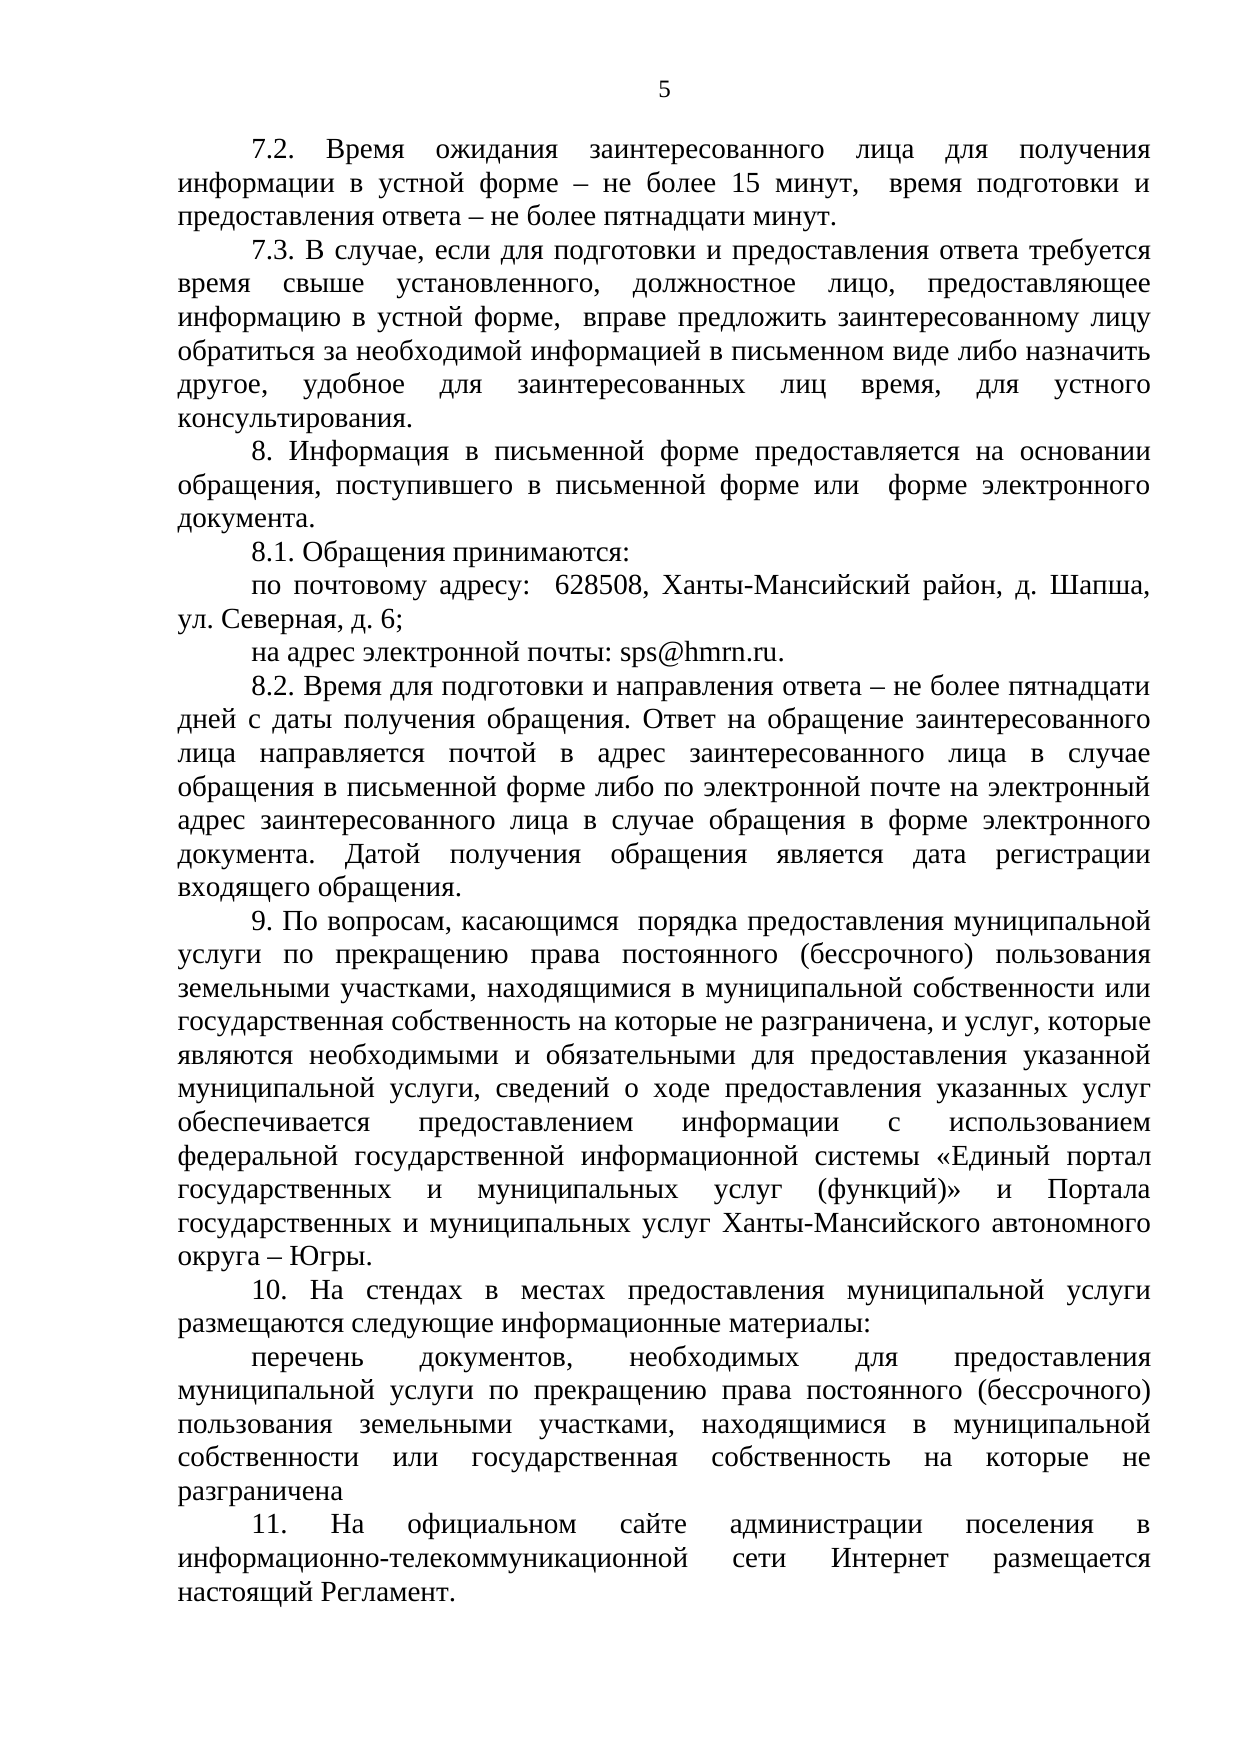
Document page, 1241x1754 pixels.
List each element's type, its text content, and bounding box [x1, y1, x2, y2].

text по почтовому адресу: 628508, Ханты-Мансийский район, д. Шапша, ул. Северная, д. 6; [177, 567, 1152, 634]
text 8. Информация в письменной форме предоставляется на основании обращения, поступившего в письменной форме или форме электронного документа. [177, 433, 1152, 534]
text 10. На стендах в местах предоставления муниципальной услуги размещаются следующие информационные материалы: [177, 1272, 1152, 1339]
text 7.3. В случае, если для подготовки и предоставления ответа требуется время свыше установленного, должностное лицо, предоставляющее информацию в устной форме, вправе предложить заинтересованному лицу обратиться за необходимой информацией в письменном виде либо назначить другое, удобное для заинтересованных лиц время, для устного консультирования. [177, 232, 1152, 433]
text 9. По вопросам, касающимся порядка предоставления муниципальной услуги по прекращению права постоянного (бессрочного) пользования земельными участками, находящимися в муниципальной собственности или государственная собственность на которые не разграничена, и услуг, которые являются необходимыми и обязательными для предоставления указанной муниципальной услуги, сведений о ходе предоставления указанных услуг обеспечивается предоставлением информации с использованием федеральной государственной информационной системы «Единый портал государственных и муниципальных услуг (функций)» и Портала государственных и муниципальных услуг Ханты-Мансийского автономного округа – Югры. [177, 903, 1152, 1272]
text на адрес электронной почты: sps@hmrn.ru. [177, 634, 1152, 668]
text 11. На официальном сайте администрации поселения в информационно-телекоммуникационной сети Интернет размещается настоящий Регламент. [177, 1507, 1152, 1607]
text 8.2. Время для подготовки и направления ответа – не более пятнадцати дней с даты получения обращения. Ответ на обращение заинтересованного лица направляется почтой в адрес заинтересованного лица в случае обращения в письменной форме либо по электронной почте на электронный адрес заинтересованного лица в случае обращения в форме электронного документа. Датой получения обращения является дата регистрации входящего обращения. [177, 668, 1152, 903]
text 7.2. Время ожидания заинтересованного лица для получения информации в устной форме – не более 15 минут, время подготовки и предоставления ответа – не более пятнадцати минут. [177, 131, 1152, 232]
text перечень документов, необходимых для предоставления муниципальной услуги по прекращению права постоянного (бессрочного) пользования земельными участками, находящимися в муниципальной собственности или государственная собственность на которые не разграничена [177, 1339, 1152, 1507]
text 8.1. Обращения принимаются: [177, 534, 1152, 567]
